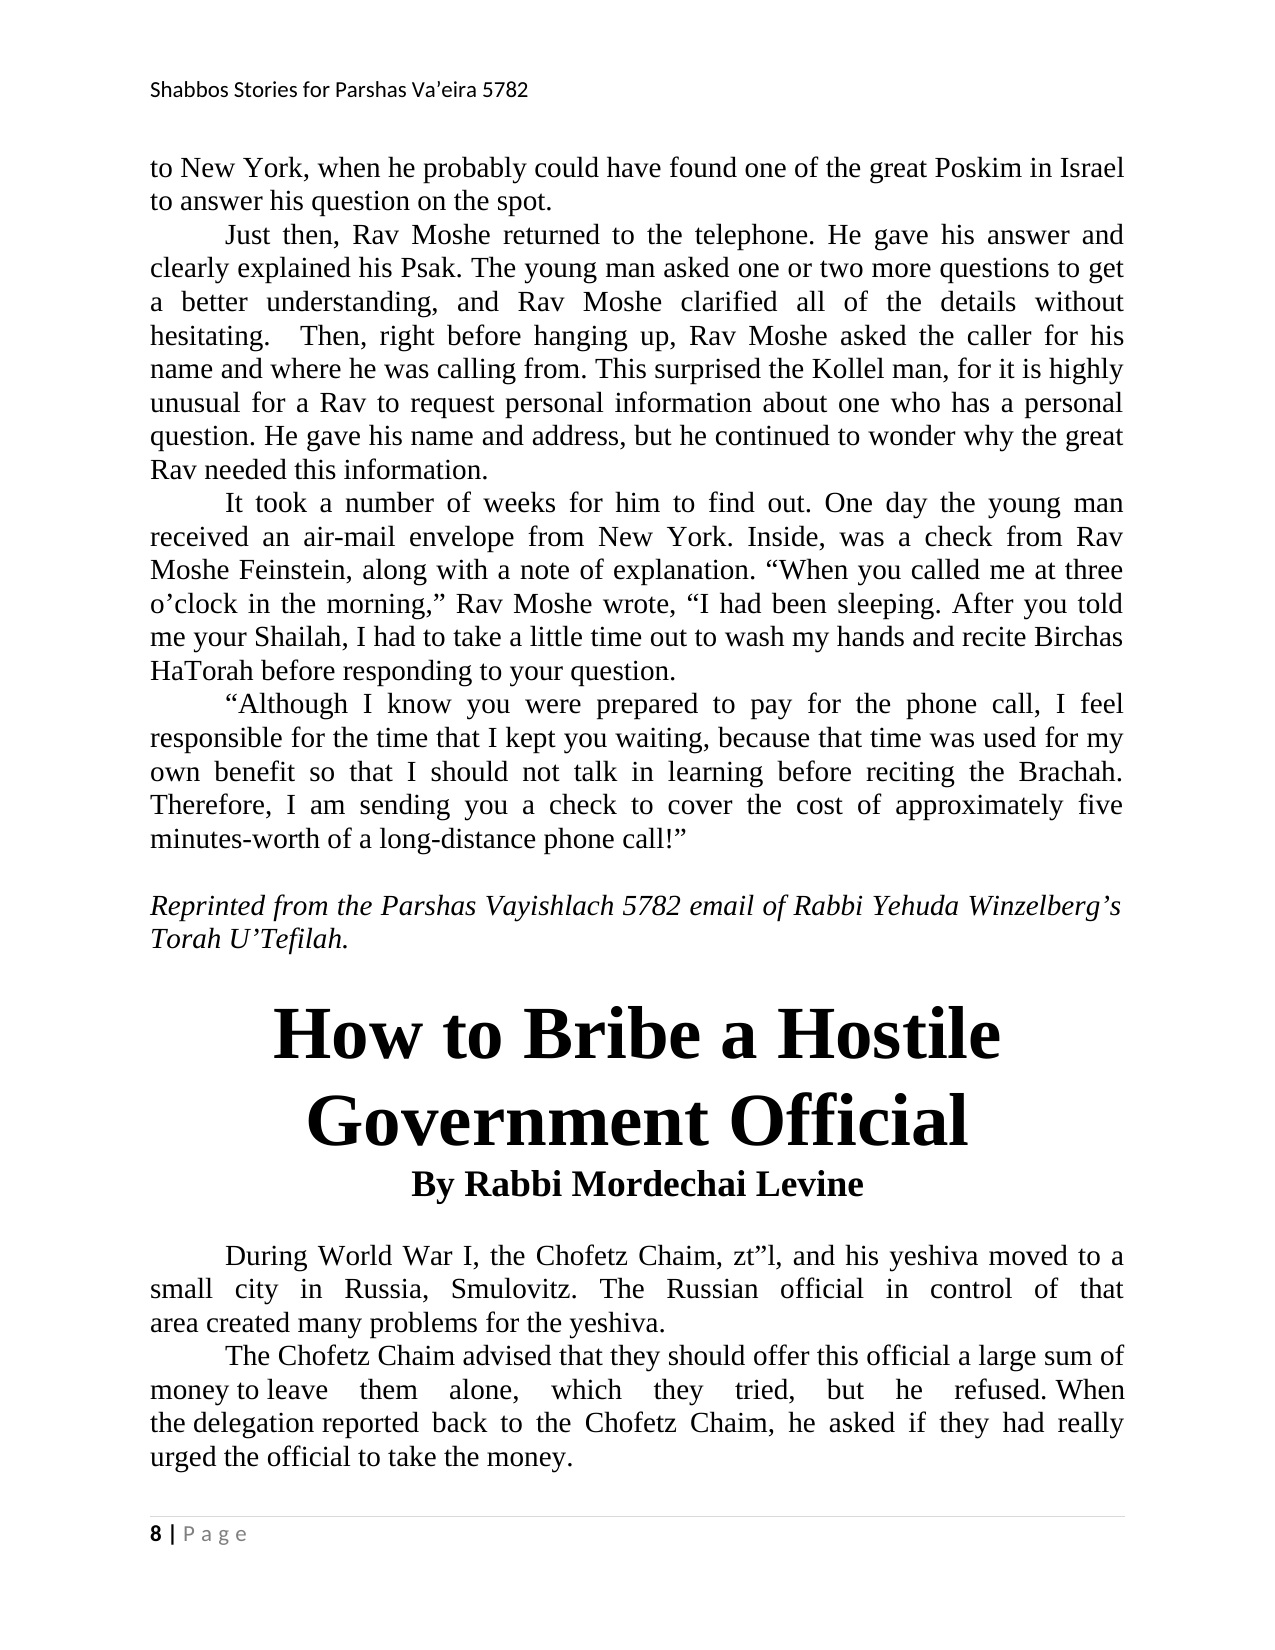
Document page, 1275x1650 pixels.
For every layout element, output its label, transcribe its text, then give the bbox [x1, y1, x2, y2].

text Reprinted from the Parshas Vayishlach 5782 email of Rabbi Yehuda Winzelberg’s Torah U’Tefilah. [150, 888, 1125, 955]
text During World War I, the Chofetz Chaim, zt”l, and his yeshiva moved to a small city in Russia, Smulovitz. The Russian official in control of that area created many problems for the yeshiva. [150, 1238, 1125, 1338]
text “Although I know you were prepared to pay for the phone call, I feel responsible for the time that I kept you waiting, because that time was used for my own benefit so that I should not talk in learning before reciting the Brachah. Therefore, I am sending you a check to cover the cost of approximately five minutes-worth of a long-distance phone call!” [150, 687, 1125, 854]
text By Rabbi Mordechai Levine [150, 1161, 1125, 1204]
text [150, 150, 1125, 217]
text Just then, Rav Moshe returned to the telephone. He gave his answer and clearly explained his Psak. The young man asked one or two more questions to get a better understanding, and Rav Moshe clarified all of the details without hesitating. Then, right before hanging up, Rav Moshe asked the caller for his name and where he was calling from. This surprised the Kollel man, for it is highly unusual for a Rav to request personal information about one who has a personal question. He gave his name and address, but he continued to wonder why the great Rav needed this information. [150, 217, 1125, 485]
text It took a number of weeks for him to find out. One day the young man received an air-mail envelope from New York. Inside, was a check from Rav Moshe Feinstein, along with a note of explanation. “When you called me at three o’clock in the morning,” Rav Moshe wrote, “I had been sleeping. After you told me your Shailah, I had to take a little time out to wash my hands and recite Birchas HaTorah before responding to your question. [150, 485, 1125, 687]
text How to Bribe a Hostile Government Official [150, 988, 1125, 1161]
text The Chofetz Chaim advised that they should offer this official a large sum of money to leave them alone, which they tried, but he refused. When the delegation reported back to the Chofetz Chaim, he asked if they had really urged the official to take the money. [150, 1338, 1125, 1472]
